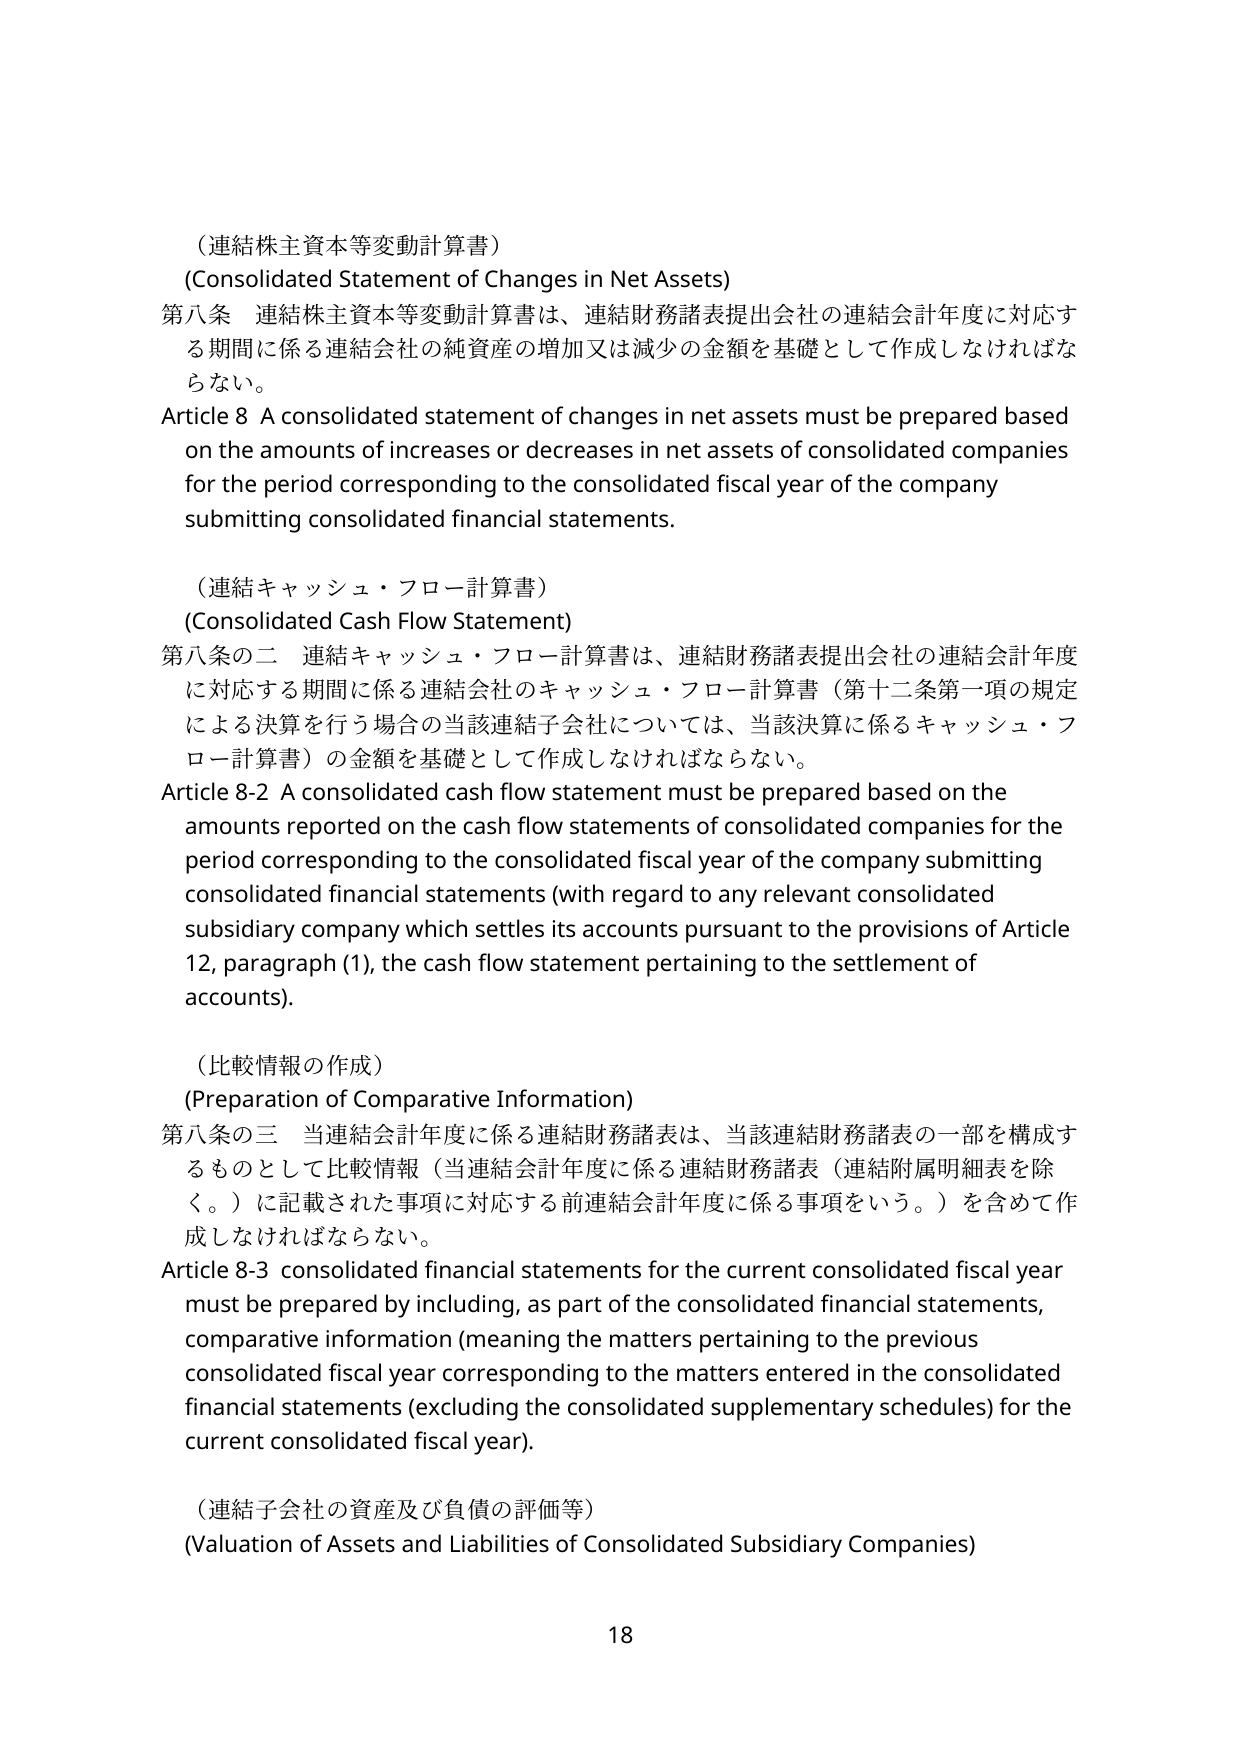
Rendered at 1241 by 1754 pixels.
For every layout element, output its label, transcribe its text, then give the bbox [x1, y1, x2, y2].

text （連結キャッシュ・フロー計算書） [184, 569, 1079, 604]
text 第八条の三 当連結会計年度に係る連結財務諸表は、当該連結財務諸表の一部を構成するものとして比較情報（当連結会計年度に係る連結財務諸表（連結附属明細表を除く。）に記載された事項に対応する前連結会計年度に係る事項をいう。）を含めて作成しなければならない。 [161, 1116, 1079, 1253]
text Article 8-2 A consolidated cash flow statement must be prepared based on the amounts reported on the cash flow statements of consolidated companies for the period corresponding to the consolidated fiscal year of the company submitting consolidated financial statements (with regard to any relevant consolidated subsidiary company which settles its accounts pursuant to the provisions of Article 12, paragraph (1), the cash flow statement pertaining to the settlement of accounts). [161, 774, 1079, 1014]
text （連結株主資本等変動計算書） [184, 228, 1079, 262]
text (Valuation of Assets and Liabilities of Consolidated Subsidiary Companies) [184, 1526, 1079, 1560]
text （比較情報の作成） [184, 1048, 1079, 1082]
text Article 8-3 consolidated financial statements for the current consolidated fiscal year must be prepared by including, as part of the consolidated financial statements, comparative information (meaning the matters pertaining to the previous consolidated fiscal year corresponding to the matters entered in the consolidated financial statements (excluding the consolidated supplementary schedules) for the current consolidated fiscal year). [161, 1253, 1079, 1458]
text Article 8 A consolidated statement of changes in net assets must be prepared based on the amounts of increases or decreases in net assets of consolidated companies for the period corresponding to the consolidated fiscal year of the company submitting consolidated financial statements. [161, 399, 1079, 535]
text （連結子会社の資産及び負債の評価等） [184, 1492, 1079, 1526]
text 第八条の二 連結キャッシュ・フロー計算書は、連結財務諸表提出会社の連結会計年度に対応する期間に係る連結会社のキャッシュ・フロー計算書（第十二条第一項の規定による決算を行う場合の当該連結子会社については、当該決算に係るキャッシュ・フロー計算書）の金額を基礎として作成しなければならない。 [161, 638, 1079, 774]
text (Preparation of Comparative Information) [184, 1082, 1079, 1116]
text (Consolidated Cash Flow Statement) [184, 604, 1079, 638]
text 第八条 連結株主資本等変動計算書は、連結財務諸表提出会社の連結会計年度に対応する期間に係る連結会社の純資産の増加又は減少の金額を基礎として作成しなければならない。 [161, 296, 1079, 399]
text (Consolidated Statement of Changes in Net Assets) [184, 262, 1079, 296]
